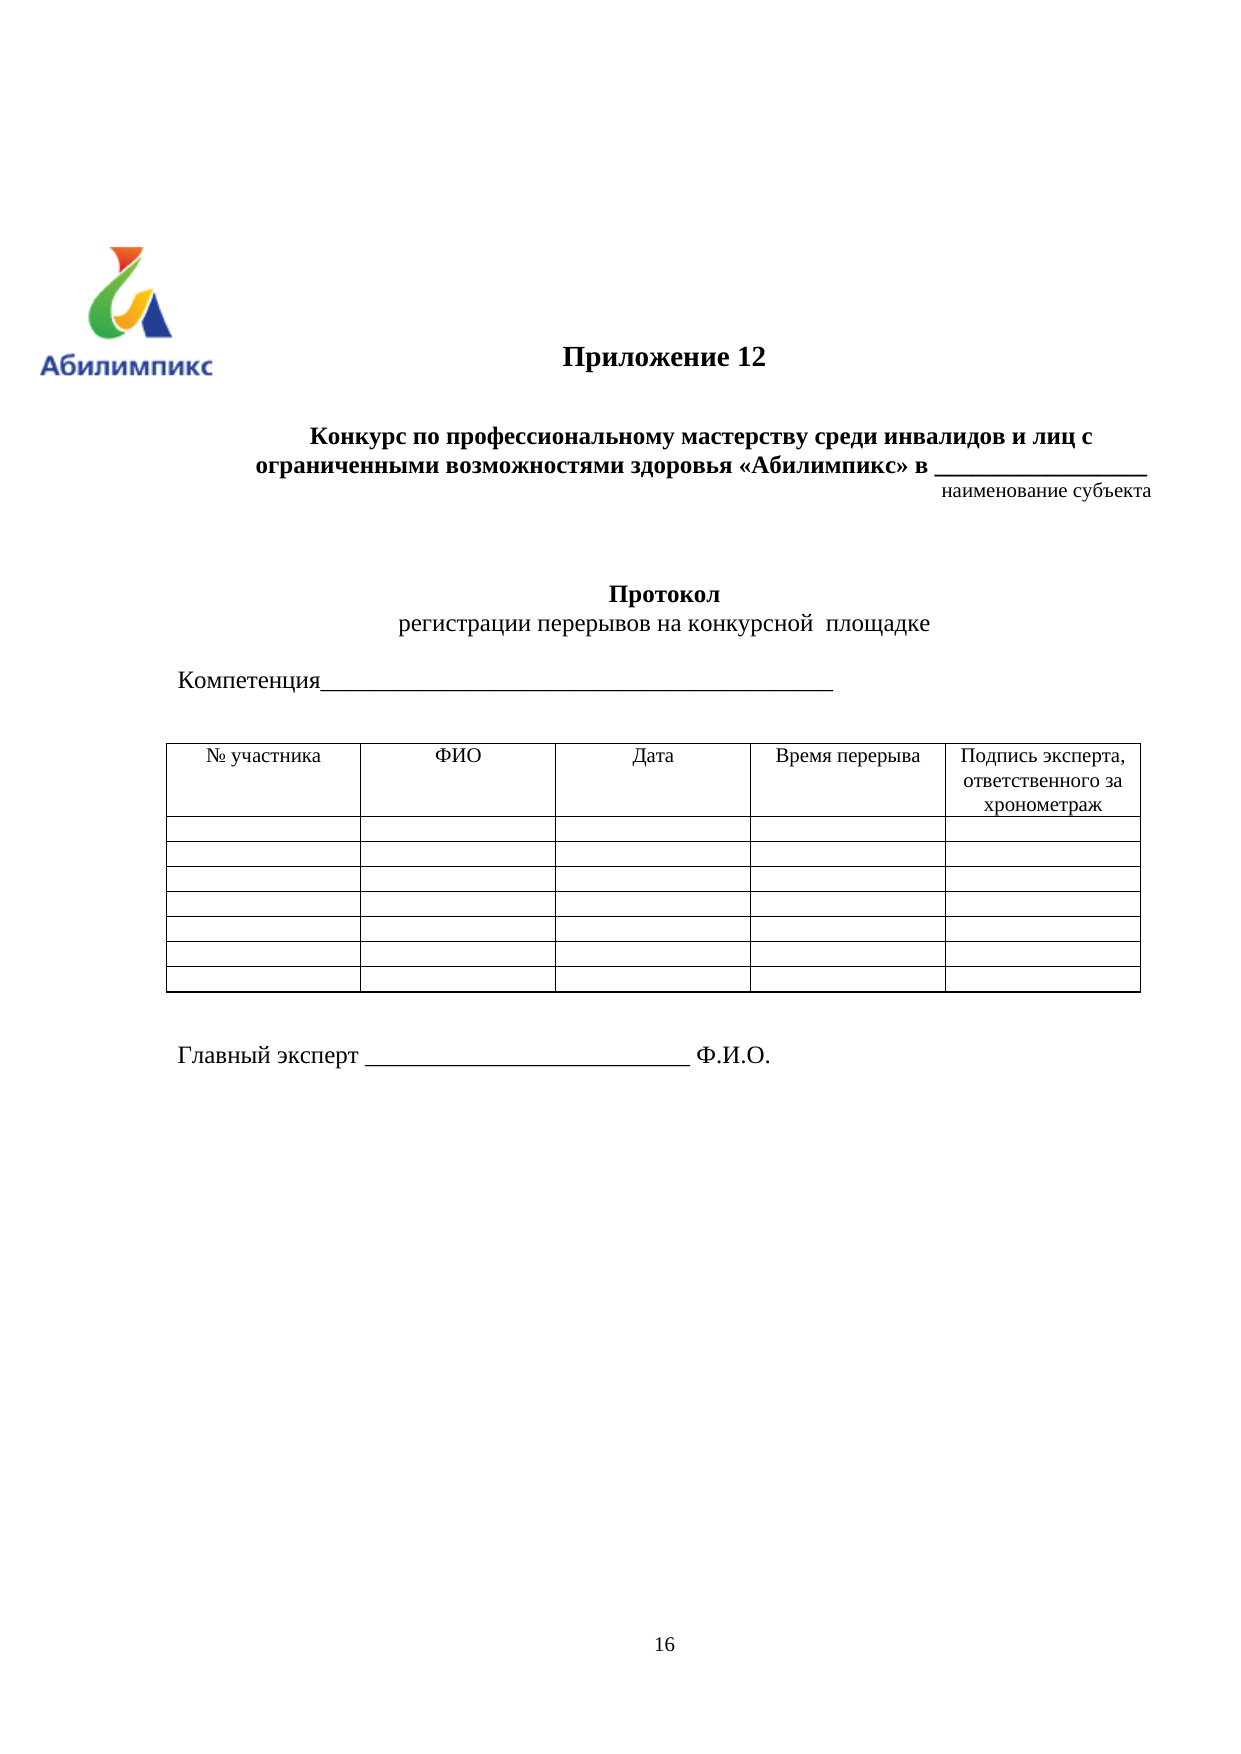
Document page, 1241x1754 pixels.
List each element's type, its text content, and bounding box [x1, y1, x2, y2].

table_cell [751, 917, 945, 941]
table_cell [946, 817, 1140, 841]
table_cell [556, 942, 750, 966]
table_cell [946, 942, 1140, 966]
table_cell [556, 842, 750, 866]
table_cell [556, 892, 750, 916]
table_cell [361, 867, 555, 891]
table_cell [946, 917, 1140, 941]
table_header ФИО [361, 744, 555, 816]
table_cell [167, 892, 360, 916]
table_cell [167, 917, 360, 941]
table_cell [751, 817, 945, 841]
subtitle Приложение 12 [177, 339, 1152, 372]
picture [26, 211, 227, 412]
table_cell [361, 967, 555, 991]
table_cell [751, 867, 945, 891]
table_cell [361, 917, 555, 941]
table_cell [556, 817, 750, 841]
table_cell [361, 942, 555, 966]
table_cell [556, 867, 750, 891]
table_cell [751, 892, 945, 916]
table_cell [167, 942, 360, 966]
table_cell [946, 842, 1140, 866]
table_cell [751, 842, 945, 866]
table_cell [946, 892, 1140, 916]
table_header Время перерыва [751, 744, 945, 816]
text наименование субъекта [251, 478, 1152, 502]
table_cell [946, 967, 1140, 991]
table_cell [556, 967, 750, 991]
text Протокол [177, 579, 1152, 608]
text Компетенция_________________________________________ [177, 666, 1152, 694]
text Конкурс по профессиональному мастерству среди инвалидов и лиц с ограниченными возможностями здоровья «Абилимпикс» в _________________ [251, 421, 1152, 478]
table_cell [361, 892, 555, 916]
table_header Подпись эксперта, ответственного за хронометраж [946, 744, 1140, 816]
table_cell [167, 842, 360, 866]
table_cell [946, 867, 1140, 891]
table_header Дата [556, 744, 750, 816]
table_cell [361, 842, 555, 866]
table_cell [167, 817, 360, 841]
table_cell [167, 967, 360, 991]
table_cell [167, 867, 360, 891]
text Главный эксперт __________________________ Ф.И.О. [177, 1041, 1152, 1069]
text регистрации перерывов на конкурсной площадке [177, 608, 1152, 637]
table_cell [361, 817, 555, 841]
table_header № участника [167, 744, 360, 816]
table_cell [751, 967, 945, 991]
table_cell [751, 942, 945, 966]
table_cell [556, 917, 750, 941]
